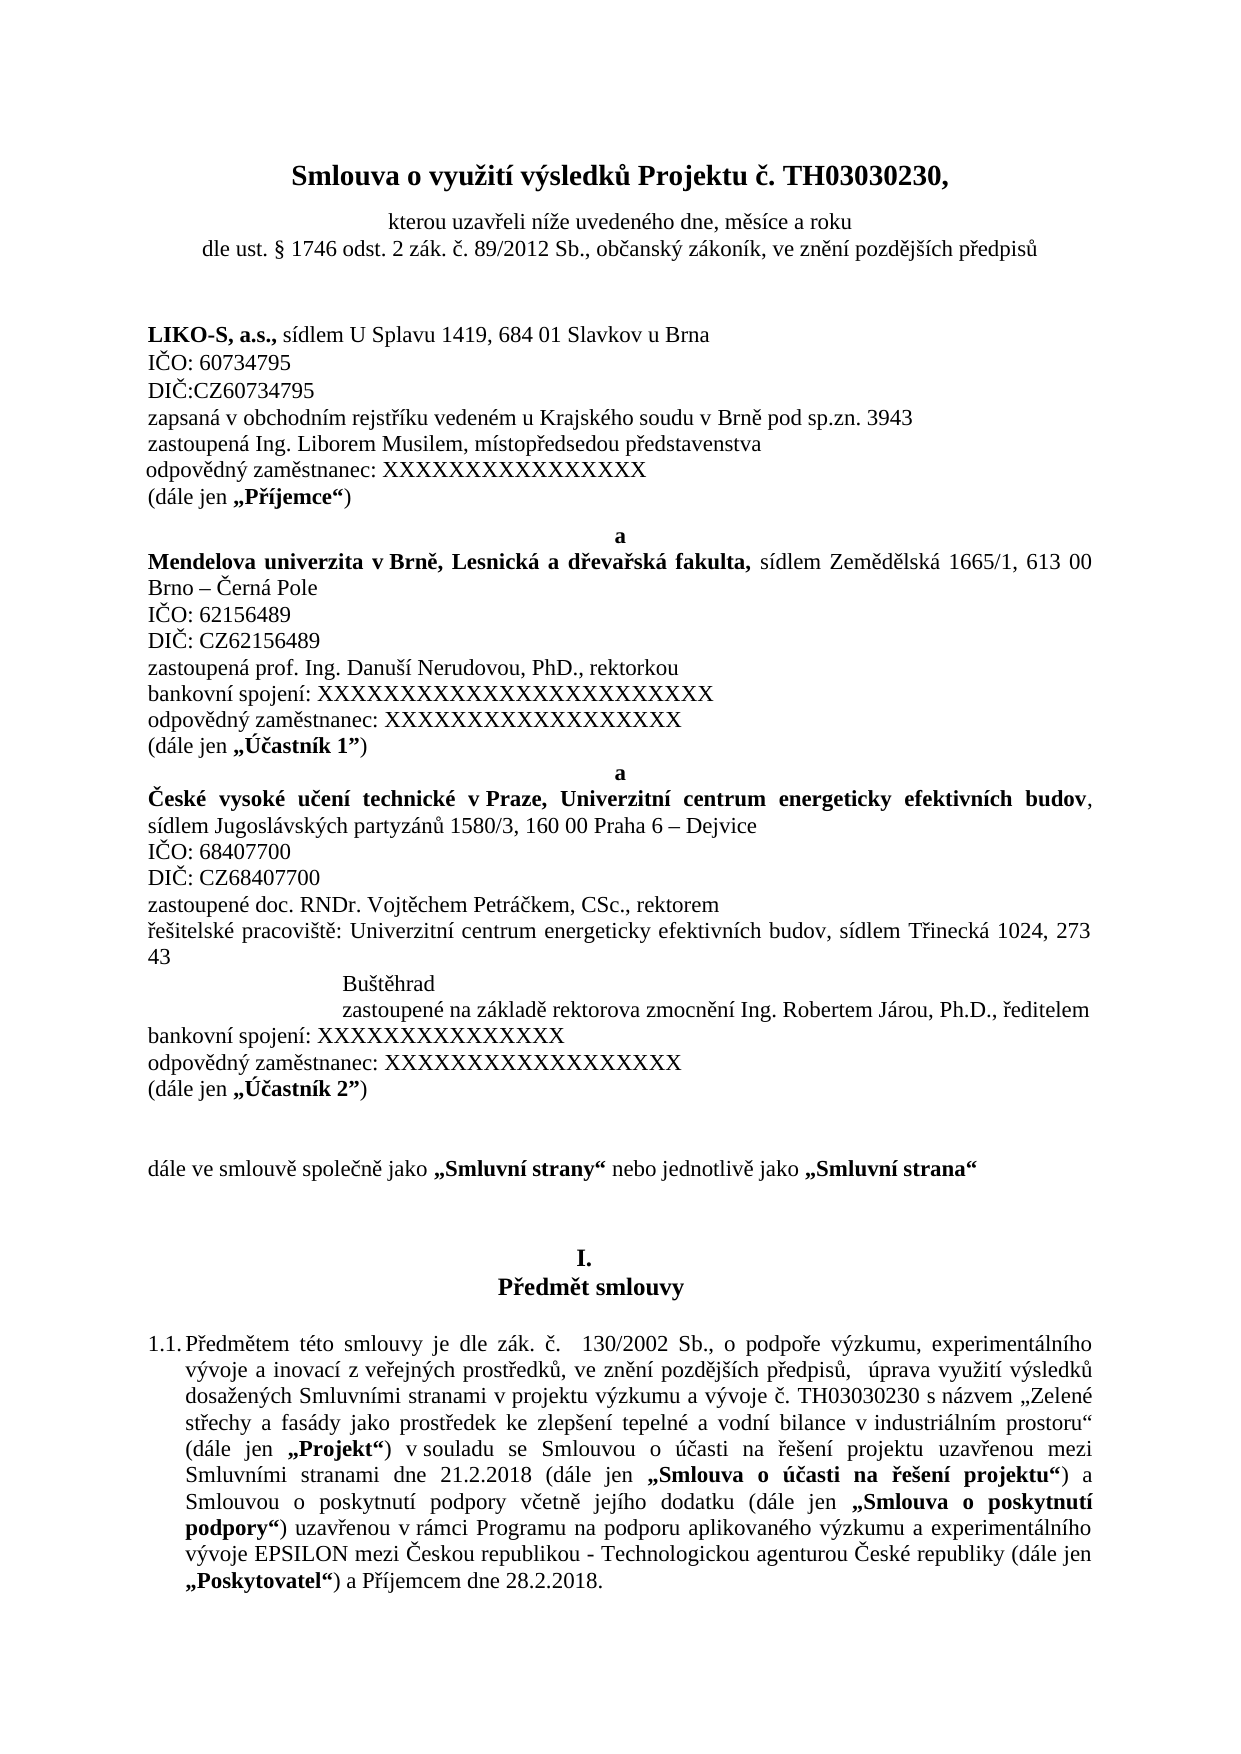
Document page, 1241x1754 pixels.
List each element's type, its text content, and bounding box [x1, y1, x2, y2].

text zastoupené na základě rektorova zmocnění Ing. Robertem Járou, Ph.D., ředitelem [148, 996, 1093, 1022]
list Předmětem této smlouvy je dle zák. č. 130/2002 Sb., o podpoře výzkumu, experimentálního vývoje a inovací z veřejných prostředků, ve znění pozdějších předpisů, úprava využití výsledků dosažených Smluvními stranami v projektu výzkumu a vývoje č. TH03030230 s názvem „Zelené střechy a fasády jako prostředek ke zlepšení tepelné a vodní bilance v industriálním prostoru“ (dále jen „Projekt“) v souladu se Smlouvou o účasti na řešení projektu uzavřenou mezi Smluvními stranami dne 21.2.2018 (dále jen „Smlouva o účasti na řešení projektu“) a Smlouvou o poskytnutí podpory včetně jejího dodatku (dále jen „Smlouva o poskytnutí podpory“) uzavřenou v rámci Programu na podporu aplikovaného výzkumu a experimentálního vývoje EPSILON mezi Českou republikou - Technologickou agenturou České republiky (dále jen „Poskytovatel“) a Příjemcem dne 28.2.2018. [148, 1330, 1093, 1593]
text zastoupená Ing. Liborem Musilem, místopředsedou představenstva [88, 430, 1093, 457]
text dále ve smlouvě společně jako „Smluvní strany“ nebo jednotlivě jako „Smluvní strana“ [148, 1155, 1093, 1181]
text (dále jen „Příjemce“) [148, 483, 1093, 509]
text odpovědný zaměstnanec: XXXXXXXXXXXXXXXX [88, 457, 1093, 483]
text IČO: 62156489 [148, 601, 1093, 627]
list Předmět smlouvy [148, 1272, 1093, 1301]
text Mendelova univerzita v Brně, Lesnická a dřevařská fakulta, sídlem Zemědělská 1665/1, 613 00 Brno – Černá Pole [148, 548, 1093, 601]
text (dále jen „Účastník 1”) [148, 733, 1093, 759]
text řešitelské pracoviště: Univerzitní centrum energeticky efektivních budov, sídlem Třinecká 1024, 273 43 [148, 917, 1093, 970]
text a [148, 759, 1093, 785]
text a [148, 522, 1093, 548]
text bankovní spojení: XXXXXXXXXXXXXXXXXXXXXXXX [148, 680, 1093, 706]
text České vysoké učení technické v Praze, Univerzitní centrum energeticky efektivních budov, sídlem Jugoslávských partyzánů 1580/3, 160 00 Praha 6 – Dejvice [148, 785, 1093, 838]
text bankovní spojení: XXXXXXXXXXXXXXX [148, 1022, 1093, 1049]
text IČO: 68407700 [148, 838, 1093, 864]
text kterou uzavřeli níže uvedeného dne, měsíce a roku dle ust. § 1746 odst. 2 zák. č. 89/2012 Sb., občanský zákoník, ve znění pozdějších předpisů [148, 208, 1093, 261]
text odpovědný zaměstnanec: XXXXXXXXXXXXXXXXXX [148, 1049, 1093, 1075]
text odpovědný zaměstnanec: XXXXXXXXXXXXXXXXXX [148, 706, 1093, 733]
text Buštěhrad [148, 970, 1093, 996]
text (dále jen „Účastník 2”) [148, 1075, 1093, 1102]
text DIČ: CZ68407700 [148, 864, 1093, 891]
text DIČ:CZ60734795 zapsaná v obchodním rejstříku vedeném u Krajského soudu v Brně pod sp.zn. 3943 [148, 377, 1093, 430]
text LIKO-S, a.s., sídlem U Splavu 1419, 684 01 Slavkov u Brna [148, 321, 1093, 347]
text zastoupená prof. Ing. Danuší Nerudovou, PhD., rektorkou [148, 653, 1093, 680]
text IČO: 60734795 [148, 349, 1093, 375]
text zastoupené doc. RNDr. Vojtěchem Petráčkem, CSc., rektorem [148, 891, 1093, 917]
text DIČ: CZ62156489 [148, 627, 1093, 653]
text Smlouva o využití výsledků Projektu č. TH03030230, [148, 158, 1093, 192]
